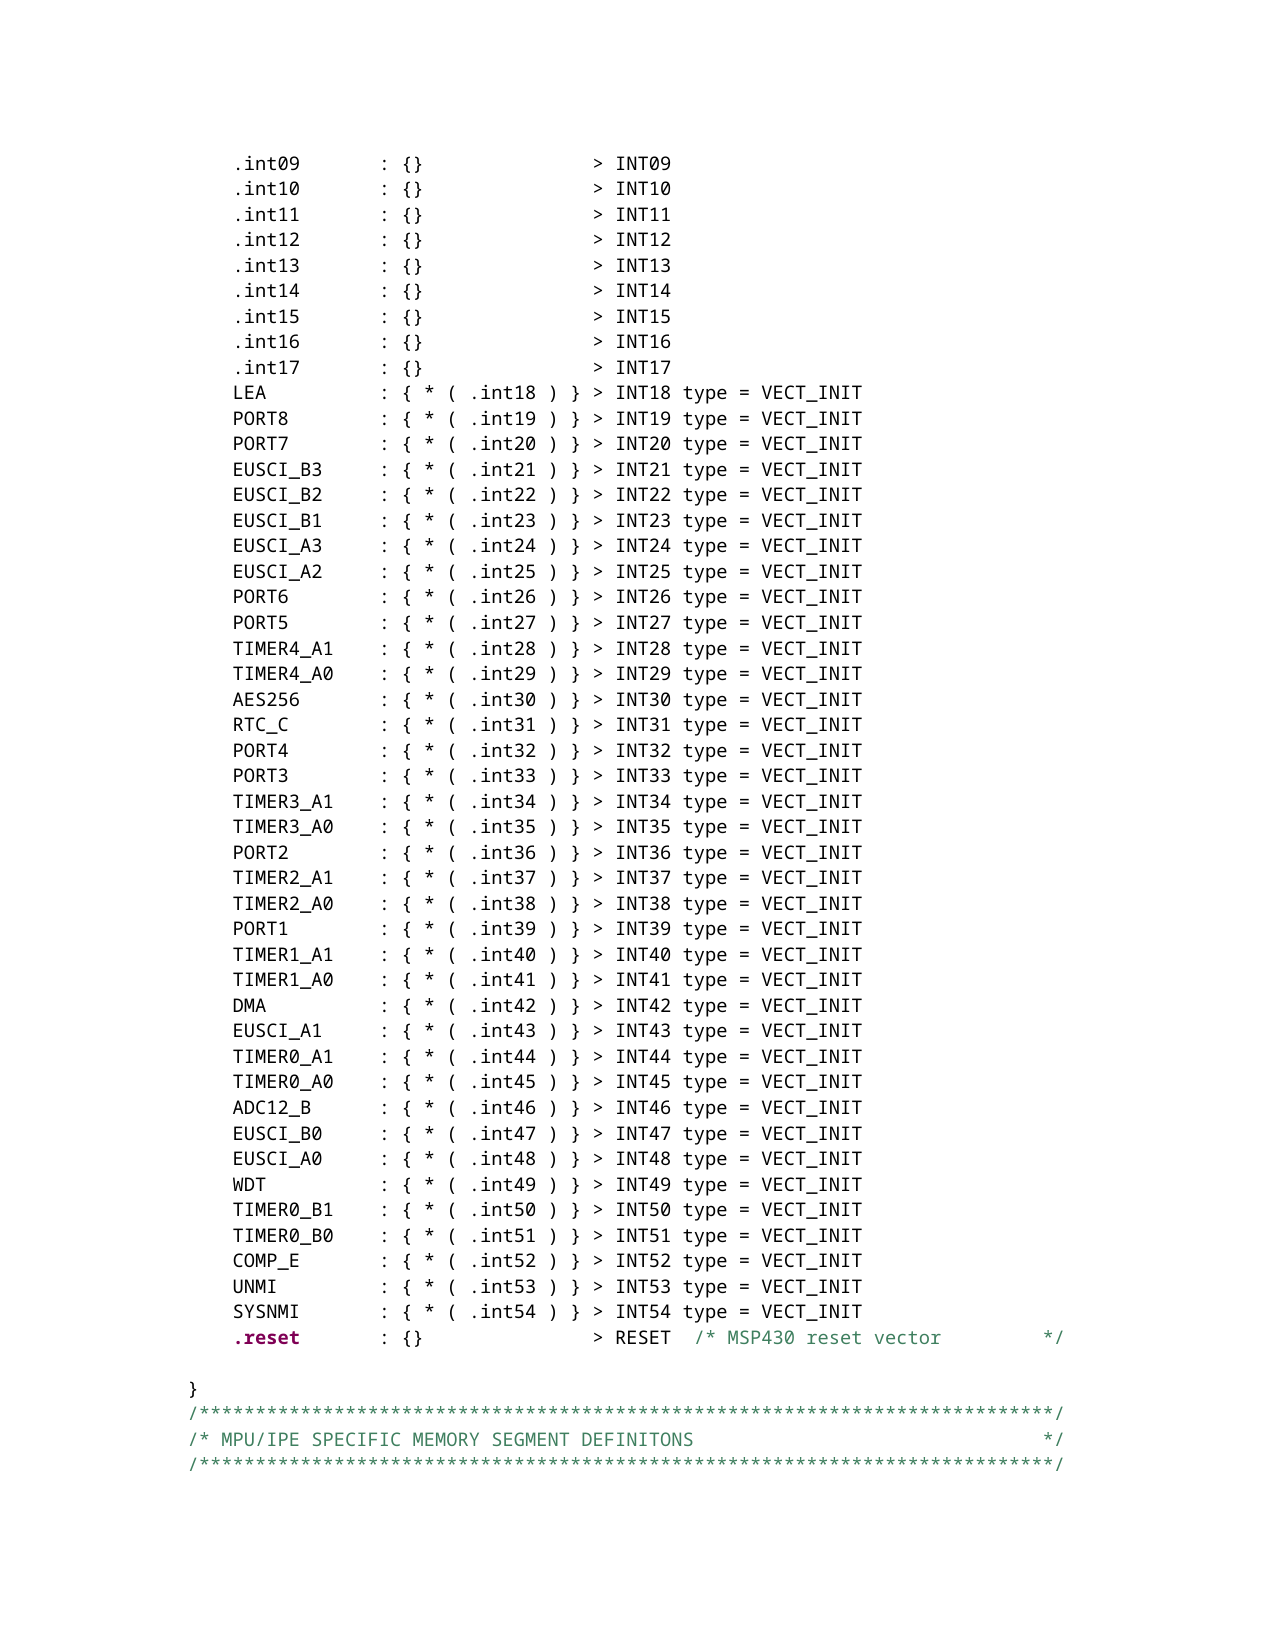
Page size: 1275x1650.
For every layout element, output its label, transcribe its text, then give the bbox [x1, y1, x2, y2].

text TIMER0_B0 : { * ( .int51 ) } > INT51 type = VECT_INIT [187, 1222, 1087, 1247]
text PORT2 : { * ( .int36 ) } > INT36 type = VECT_INIT [187, 839, 1087, 864]
text LEA : { * ( .int18 ) } > INT18 type = VECT_INIT [187, 380, 1087, 405]
text EUSCI_B2 : { * ( .int22 ) } > INT22 type = VECT_INIT [187, 482, 1087, 507]
text TIMER2_A1 : { * ( .int37 ) } > INT37 type = VECT_INIT [187, 864, 1087, 890]
text TIMER3_A1 : { * ( .int34 ) } > INT34 type = VECT_INIT [187, 788, 1087, 813]
text EUSCI_B3 : { * ( .int21 ) } > INT21 type = VECT_INIT [187, 456, 1087, 482]
text PORT6 : { * ( .int26 ) } > INT26 type = VECT_INIT [187, 584, 1087, 609]
text TIMER1_A1 : { * ( .int40 ) } > INT40 type = VECT_INIT [187, 941, 1087, 967]
text .int15 : {} > INT15 [187, 303, 1087, 329]
text PORT8 : { * ( .int19 ) } > INT19 type = VECT_INIT [187, 405, 1087, 431]
text } [187, 1375, 1087, 1401]
text .int17 : {} > INT17 [187, 354, 1087, 380]
text /****************************************************************************/ [187, 1452, 1087, 1477]
text TIMER0_B1 : { * ( .int50 ) } > INT50 type = VECT_INIT [187, 1196, 1087, 1222]
text EUSCI_A2 : { * ( .int25 ) } > INT25 type = VECT_INIT [187, 558, 1087, 584]
text .int13 : {} > INT13 [187, 252, 1087, 278]
text TIMER4_A0 : { * ( .int29 ) } > INT29 type = VECT_INIT [187, 660, 1087, 686]
text DMA : { * ( .int42 ) } > INT42 type = VECT_INIT [187, 992, 1087, 1018]
text TIMER0_A1 : { * ( .int44 ) } > INT44 type = VECT_INIT [187, 1043, 1087, 1069]
text .int12 : {} > INT12 [187, 227, 1087, 252]
text EUSCI_B0 : { * ( .int47 ) } > INT47 type = VECT_INIT [187, 1120, 1087, 1145]
text WDT : { * ( .int49 ) } > INT49 type = VECT_INIT [187, 1171, 1087, 1196]
text .reset : {} > RESET /* MSP430 reset vector */ [187, 1324, 1087, 1349]
text TIMER4_A1 : { * ( .int28 ) } > INT28 type = VECT_INIT [187, 635, 1087, 660]
text PORT7 : { * ( .int20 ) } > INT20 type = VECT_INIT [187, 431, 1087, 456]
text .int09 : {} > INT09 [187, 150, 1087, 176]
text PORT1 : { * ( .int39 ) } > INT39 type = VECT_INIT [187, 916, 1087, 941]
text PORT3 : { * ( .int33 ) } > INT33 type = VECT_INIT [187, 762, 1087, 788]
text EUSCI_A3 : { * ( .int24 ) } > INT24 type = VECT_INIT [187, 533, 1087, 558]
text SYSNMI : { * ( .int54 ) } > INT54 type = VECT_INIT [187, 1298, 1087, 1324]
text .int11 : {} > INT11 [187, 201, 1087, 227]
text TIMER2_A0 : { * ( .int38 ) } > INT38 type = VECT_INIT [187, 890, 1087, 916]
text TIMER3_A0 : { * ( .int35 ) } > INT35 type = VECT_INIT [187, 813, 1087, 839]
text RTC_C : { * ( .int31 ) } > INT31 type = VECT_INIT [187, 711, 1087, 737]
text .int16 : {} > INT16 [187, 329, 1087, 354]
text /****************************************************************************/ [187, 1401, 1087, 1426]
text UNMI : { * ( .int53 ) } > INT53 type = VECT_INIT [187, 1273, 1087, 1298]
text PORT4 : { * ( .int32 ) } > INT32 type = VECT_INIT [187, 737, 1087, 762]
text TIMER0_A0 : { * ( .int45 ) } > INT45 type = VECT_INIT [187, 1069, 1087, 1094]
text EUSCI_B1 : { * ( .int23 ) } > INT23 type = VECT_INIT [187, 507, 1087, 533]
text /* MPU/IPE SPECIFIC MEMORY SEGMENT DEFINITONS */ [187, 1426, 1087, 1452]
text ADC12_B : { * ( .int46 ) } > INT46 type = VECT_INIT [187, 1094, 1087, 1120]
text TIMER1_A0 : { * ( .int41 ) } > INT41 type = VECT_INIT [187, 967, 1087, 992]
text PORT5 : { * ( .int27 ) } > INT27 type = VECT_INIT [187, 609, 1087, 635]
text COMP_E : { * ( .int52 ) } > INT52 type = VECT_INIT [187, 1247, 1087, 1273]
text .int14 : {} > INT14 [187, 278, 1087, 303]
text .int10 : {} > INT10 [187, 176, 1087, 201]
text AES256 : { * ( .int30 ) } > INT30 type = VECT_INIT [187, 686, 1087, 711]
text EUSCI_A0 : { * ( .int48 ) } > INT48 type = VECT_INIT [187, 1145, 1087, 1171]
text EUSCI_A1 : { * ( .int43 ) } > INT43 type = VECT_INIT [187, 1018, 1087, 1043]
